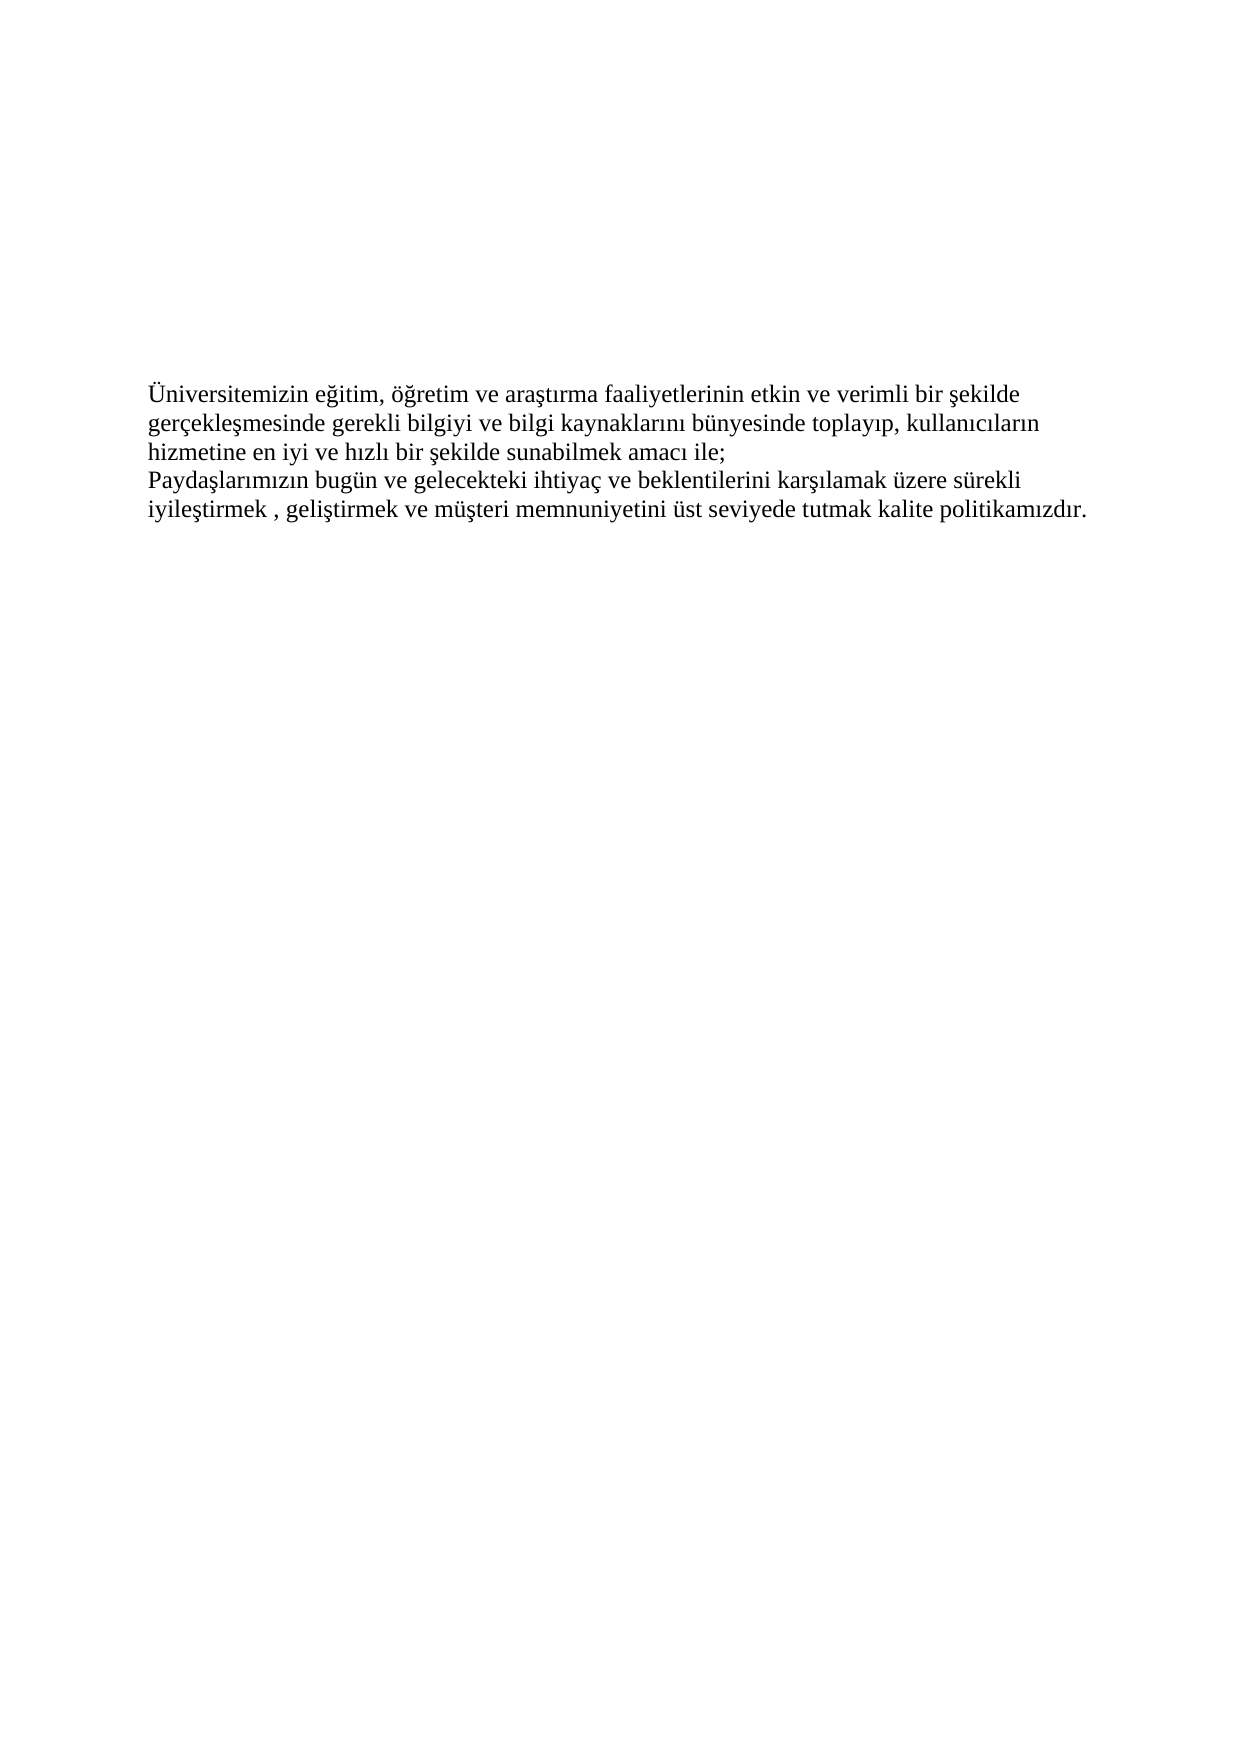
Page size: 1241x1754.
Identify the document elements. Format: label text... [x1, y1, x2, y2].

text Üniversitemizin eğitim, öğretim ve araştırma faaliyetlerinin etkin ve verimli bir şekilde gerçekleşmesinde gerekli bilgiyi ve bilgi kaynaklarını bünyesinde toplayıp, kullanıcıların hizmetine en iyi ve hızlı bir şekilde sunabilmek amacı ile; Paydaşlarımızın bugün ve gelecekteki ihtiyaç ve beklentilerini karşılamak üzere sürekli iyileştirmek , geliştirmek ve müşteri memnuniyetini üst seviyede tutmak kalite politikamızdır. [148, 379, 1093, 523]
